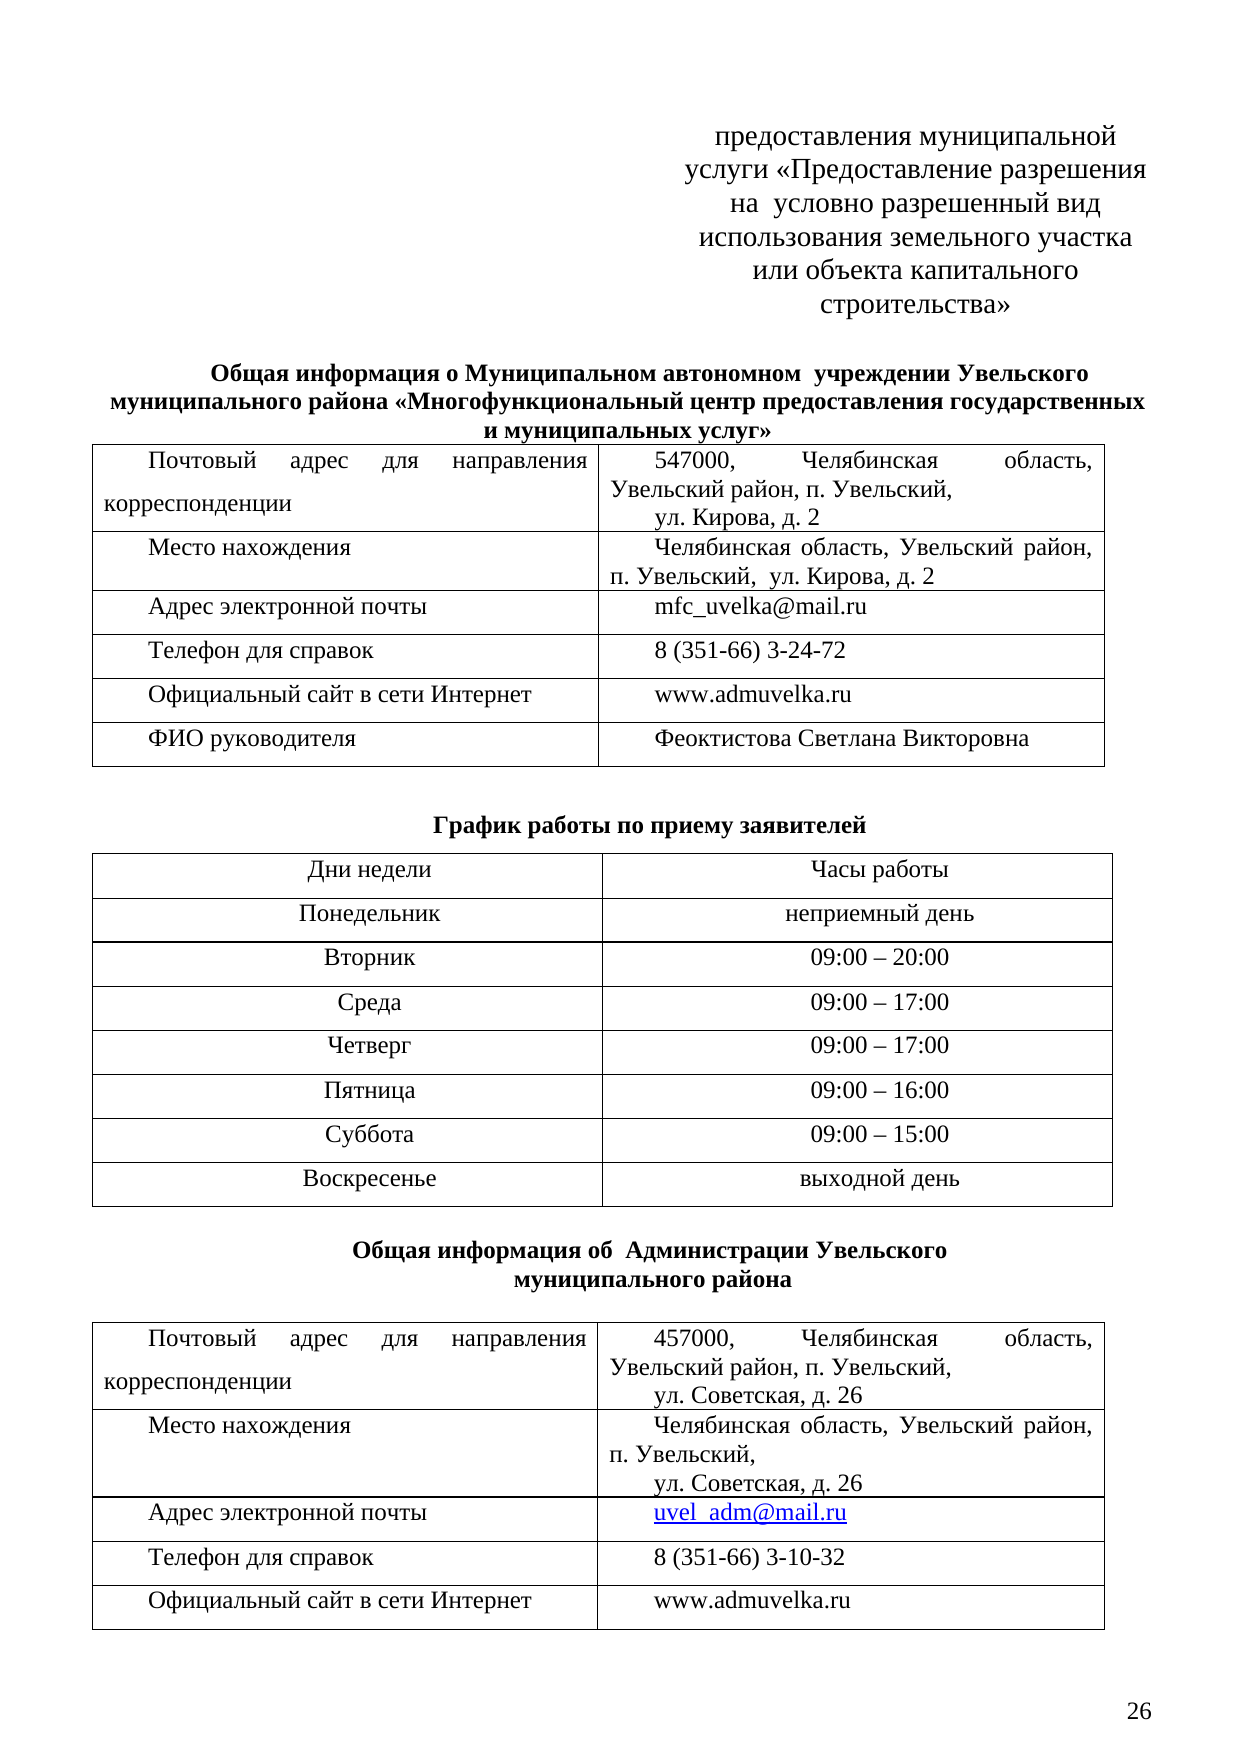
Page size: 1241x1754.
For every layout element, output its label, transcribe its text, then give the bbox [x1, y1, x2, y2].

table_cell Место нахождения [93, 532, 598, 590]
table_cell Челябинская область, Увельский район, п. Увельский, ул. Советская, д. 26 [598, 1410, 1104, 1496]
table_cell неприемный день [603, 899, 1112, 941]
table_cell Вторник [93, 943, 602, 986]
table_cell ФИО руководителя [93, 723, 598, 766]
table_cell 09:00 – 17:00 [603, 987, 1112, 1029]
table_cell Место нахождения [93, 1410, 597, 1496]
table_cell www.admuvelka.ru [598, 1586, 1104, 1629]
table_cell выходной день [603, 1163, 1112, 1206]
table_cell Официальный сайт в сети Интернет [93, 679, 598, 722]
table_cell Телефон для справок [93, 635, 598, 678]
table_cell Адрес электронной почты [93, 591, 598, 634]
table_cell Четверг [93, 1031, 602, 1074]
table_cell Пятница [93, 1075, 602, 1118]
text муниципального района [103, 1264, 1152, 1293]
table_cell 8 (351-66) 3-10-32 [598, 1542, 1104, 1584]
table_cell Понедельник [93, 899, 602, 941]
table_cell 09:00 – 16:00 [603, 1075, 1112, 1118]
table_header Часы работы [603, 854, 1112, 897]
table_cell uvel_adm@mail.ru [598, 1498, 1104, 1541]
table_cell Челябинская область, Увельский район, п. Увельский, ул. Кирова, д. 2 [599, 532, 1104, 590]
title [679, 118, 1152, 319]
table_cell Воскресенье [93, 1163, 602, 1206]
table_cell Адрес электронной почты [93, 1498, 597, 1541]
table_header 457000, Челябинская область, Увельский район, п. Увельский, ул. Советская, д. 26 [598, 1323, 1104, 1409]
table_cell 8 (351-66) 3-24-72 [599, 635, 1104, 678]
text Общая информация о Муниципальном автономном учреждении Увельского муниципального района «Многофункциональный центр предоставления государственных и муниципальных услуг» [103, 358, 1152, 444]
table_header Почтовый адрес для направления корреспонденции [93, 445, 598, 531]
table_header 547000, Челябинская область, Увельский район, п. Увельский, ул. Кирова, д. 2 [599, 445, 1104, 531]
table_cell 09:00 – 15:00 [603, 1119, 1112, 1162]
table_cell Телефон для справок [93, 1542, 597, 1584]
table_cell 09:00 – 17:00 [603, 1031, 1112, 1074]
table_cell www.admuvelka.ru [599, 679, 1104, 722]
table_cell Среда [93, 987, 602, 1029]
table_cell mfc_uvelka@mail.ru [599, 591, 1104, 634]
table_cell Феоктистова Светлана Викторовна [599, 723, 1104, 766]
table_cell Официальный сайт в сети Интернет [93, 1586, 597, 1629]
table_header Дни недели [93, 854, 602, 897]
table_header Почтовый адрес для направления корреспонденции [93, 1323, 597, 1409]
table_cell Суббота [93, 1119, 602, 1162]
text Общая информация об Администрации Увельского [103, 1236, 1152, 1264]
text График работы по приему заявителей [103, 810, 1152, 839]
table_cell 09:00 – 20:00 [603, 943, 1112, 986]
